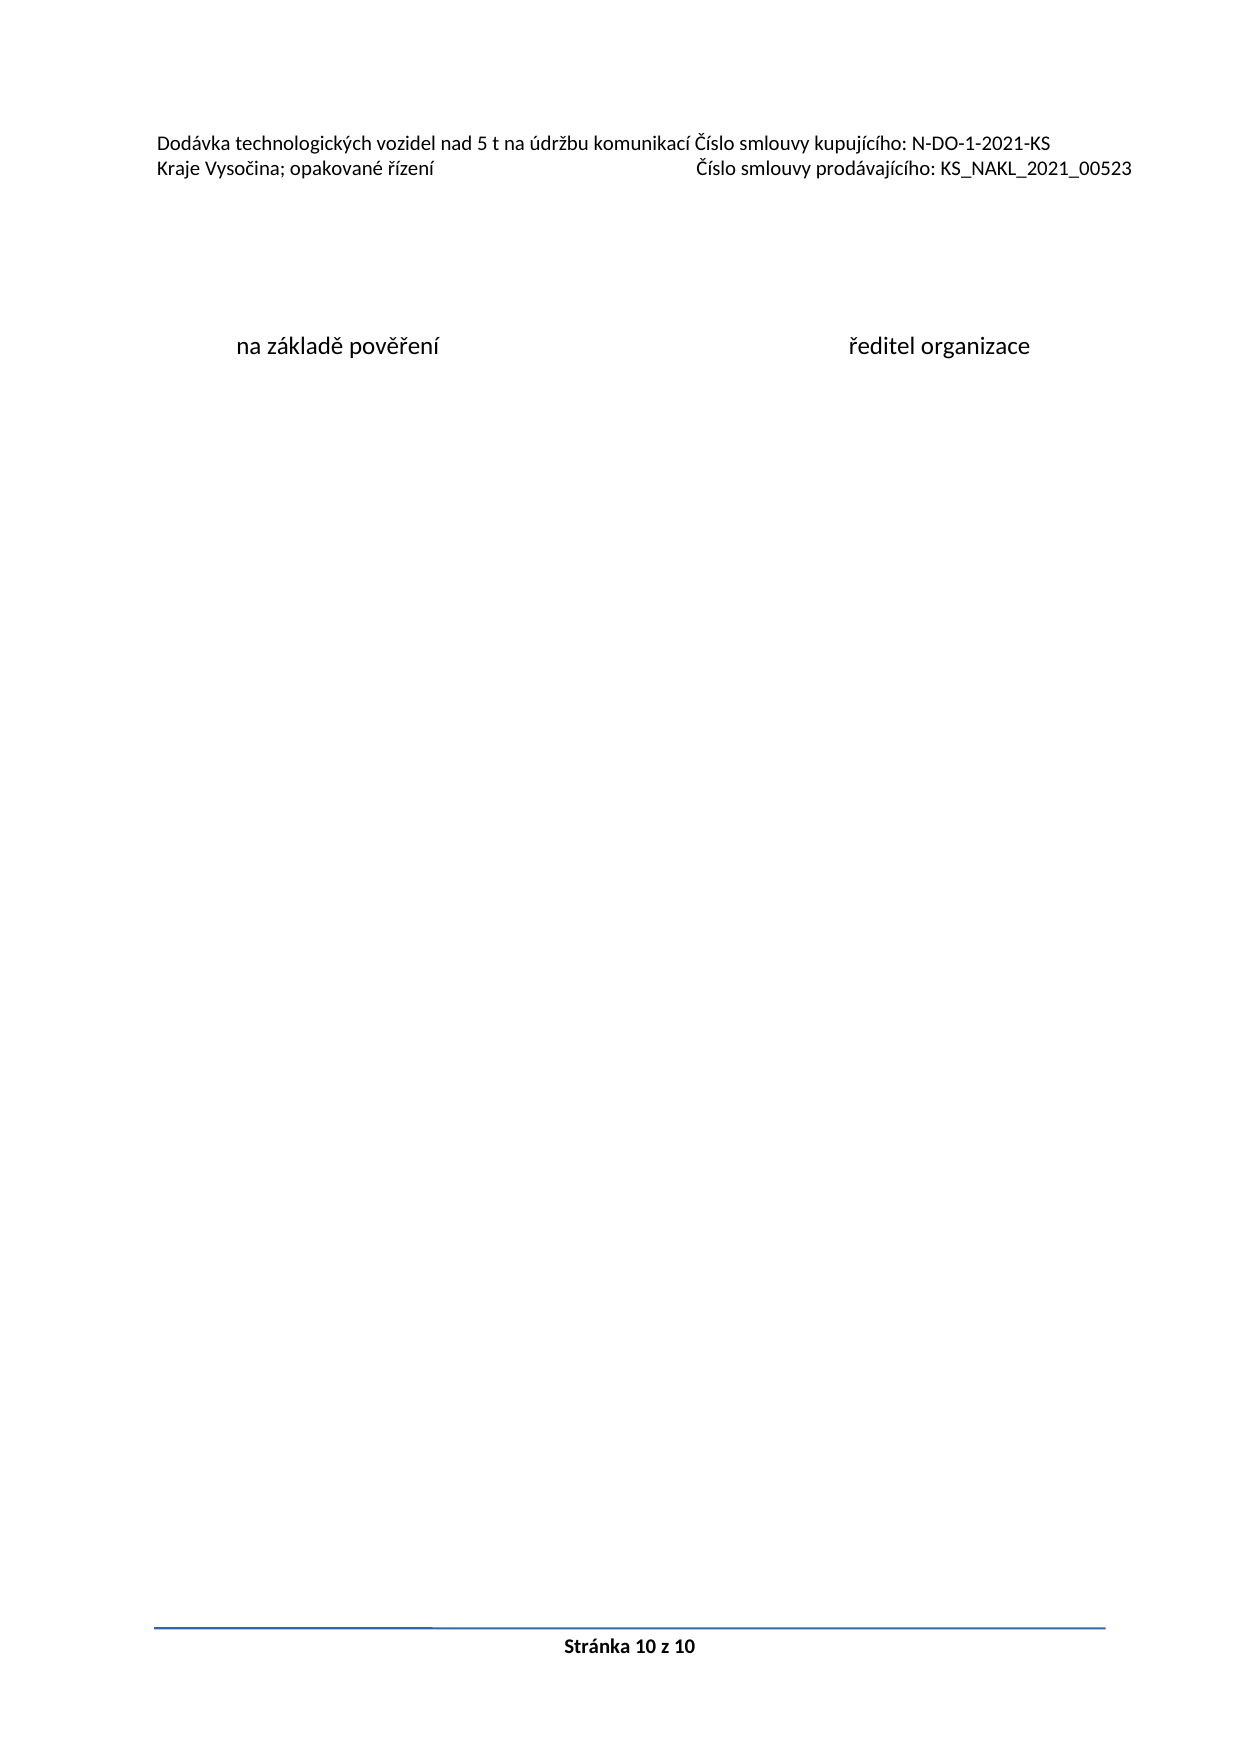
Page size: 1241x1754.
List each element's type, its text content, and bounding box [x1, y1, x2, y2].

text ředitel organizace [753, 330, 1126, 361]
text na základě pověření [134, 330, 541, 361]
